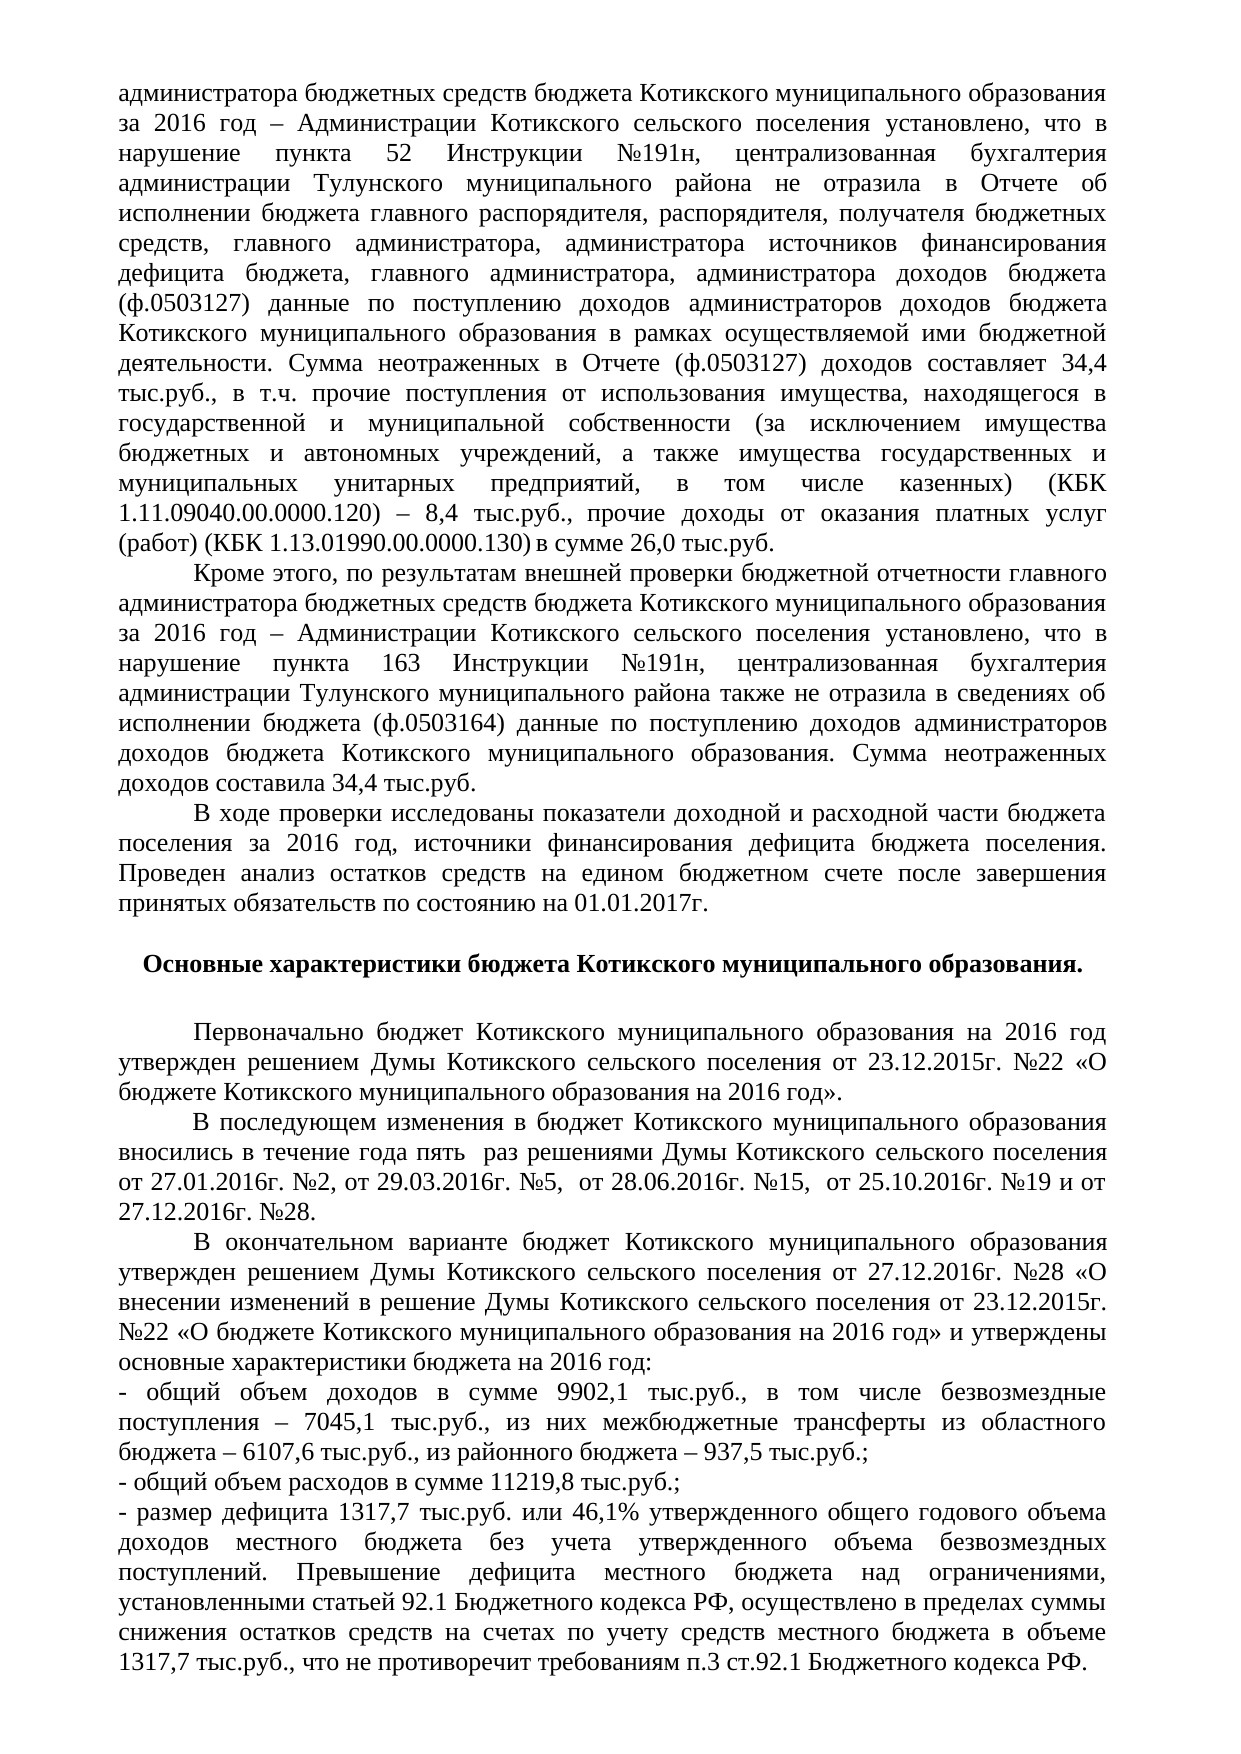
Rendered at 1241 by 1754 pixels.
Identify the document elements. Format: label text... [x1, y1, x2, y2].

text Кроме этого, по результатам внешней проверки бюджетной отчетности главного администратора бюджетных средств бюджета Котикского муниципального образования за 2016 год – Администрации Котикского сельского поселения установлено, что в нарушение пункта 163 Инструкции №191н, централизованная бухгалтерия администрации Тулунского муниципального района также не отразила в сведениях об исполнении бюджета (ф.0503164) данные по поступлению доходов администраторов доходов бюджета Котикского муниципального образования. Сумма неотраженных доходов составила 34,4 тыс.руб. [118, 557, 1108, 797]
text - общий объем расходов в сумме 11219,8 тыс.руб.; [118, 1466, 1108, 1496]
text Основные характеристики бюджета Котикского муниципального образования. [118, 948, 1108, 979]
text - общий объем доходов в сумме 9902,1 тыс.руб., в том числе безвозмездные поступления – 7045,1 тыс.руб., из них межбюджетные трансферты из областного бюджета – 6107,6 тыс.руб., из районного бюджета – 937,5 тыс.руб.; [118, 1376, 1108, 1466]
text В окончательном варианте бюджет Котикского муниципального образования утвержден решением Думы Котикского сельского поселения от 27.12.2016г. №28 «О внесении изменений в решение Думы Котикского сельского поселения от 23.12.2015г. №22 «О бюджете Котикского муниципального образования на 2016 год» и утверждены основные характеристики бюджета на 2016 год: [118, 1226, 1108, 1376]
text В последующем изменения в бюджет Котикского муниципального образования вносились в течение года пять раз решениями Думы Котикского сельского поселения от 27.01.2016г. №2, от 29.03.2016г. №5, от 28.06.2016г. №15, от 25.10.2016г. №19 и от 27.12.2016г. №28. [118, 1106, 1108, 1226]
text Первоначально бюджет Котикского муниципального образования на 2016 год утвержден решением Думы Котикского сельского поселения от 23.12.2015г. №22 «О бюджете Котикского муниципального образования на 2016 год». [118, 1016, 1108, 1106]
text - размер дефицита 1317,7 тыс.руб. или 46,1% утвержденного общего годового объема доходов местного бюджета без учета утвержденного объема безвозмездных поступлений. Превышение дефицита местного бюджета над ограничениями, установленными статьей 92.1 Бюджетного кодекса РФ, осуществлено в пределах суммы снижения остатков средств на счетах по учету средств местного бюджета в объеме 1317,7 тыс.руб., что не противоречит требованиям п.3 ст.92.1 Бюджетного кодекса РФ. [118, 1496, 1108, 1676]
text В ходе проверки исследованы показатели доходной и расходной части бюджета поселения за 2016 год, источники финансирования дефицита бюджета поселения. Проведен анализ остатков средств на едином бюджетном счете после завершения принятых обязательств по состоянию на 01.01.2017г. [118, 797, 1108, 917]
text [118, 77, 1108, 557]
